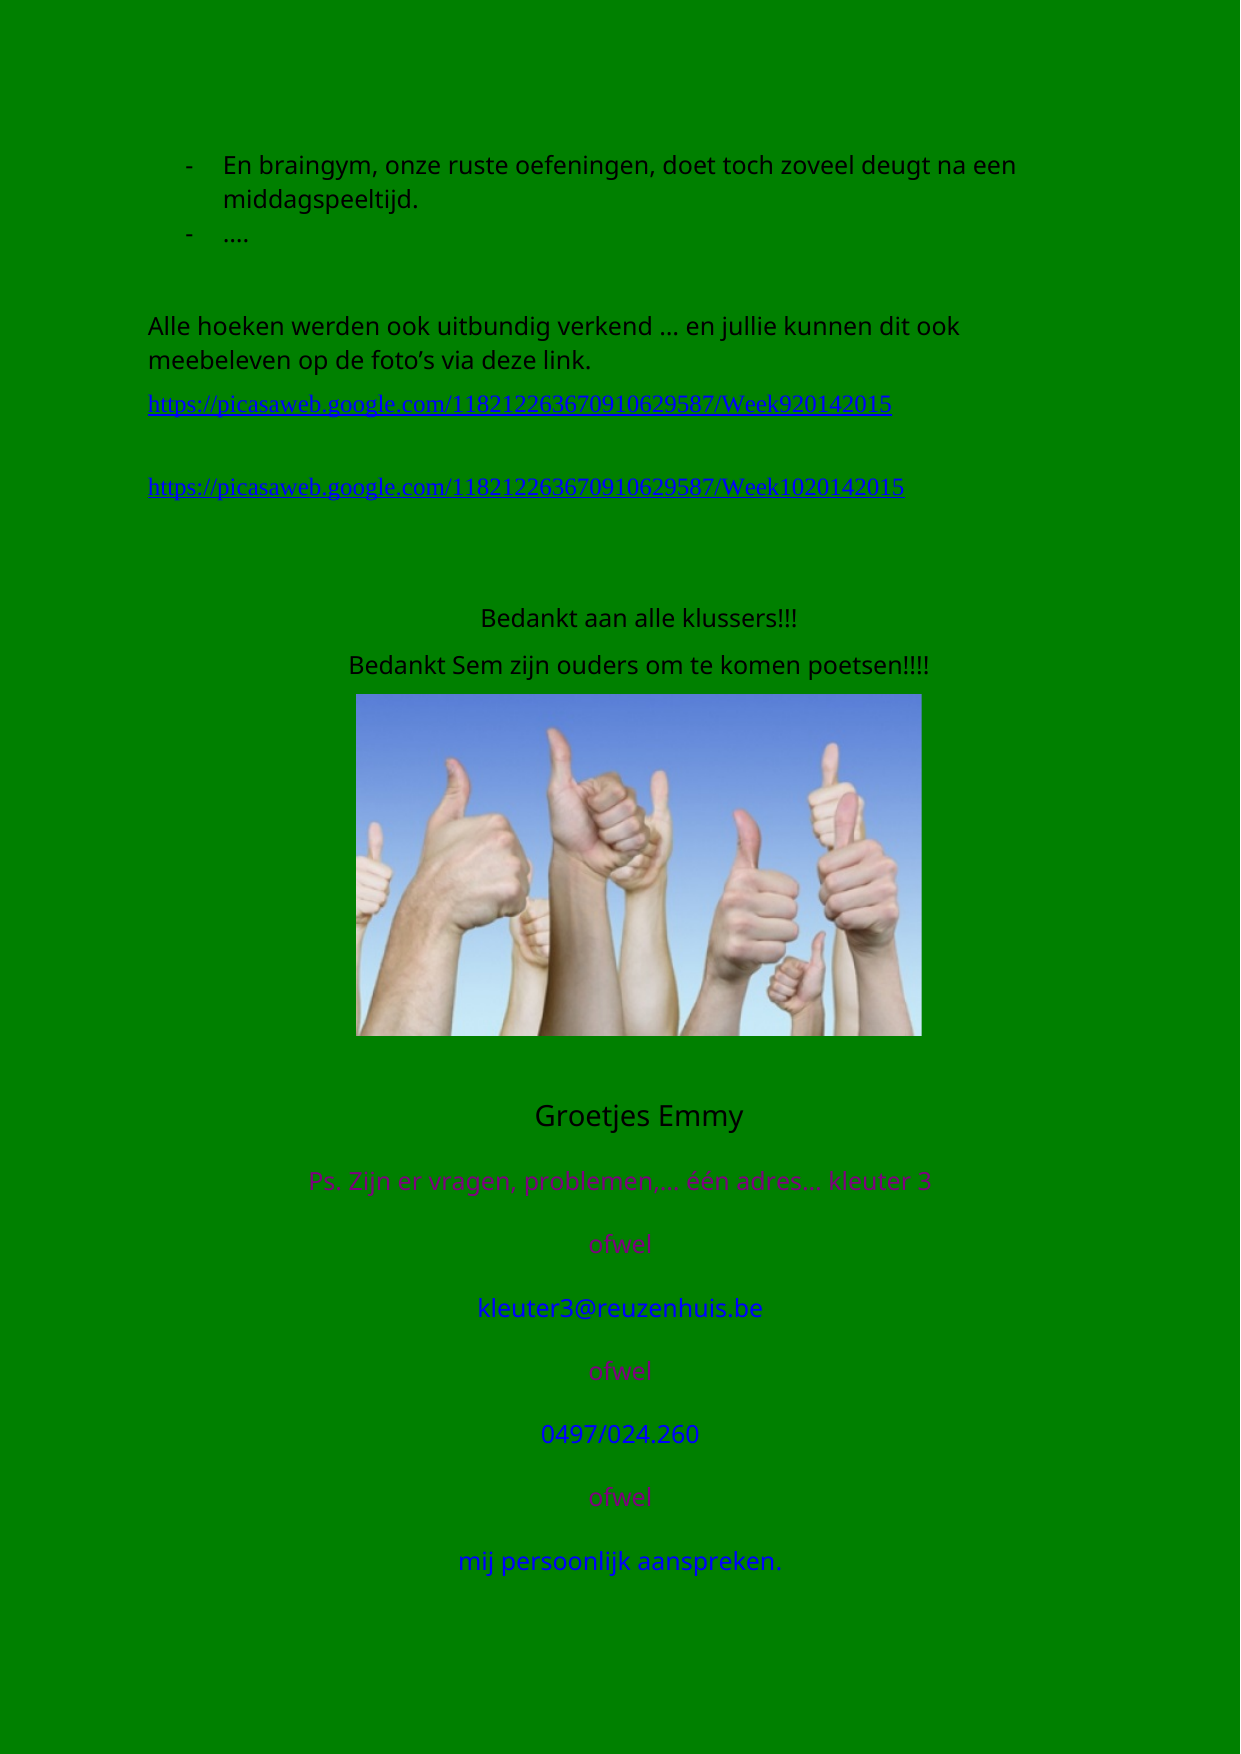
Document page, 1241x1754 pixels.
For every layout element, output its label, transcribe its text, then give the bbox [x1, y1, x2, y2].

text ofwel [148, 1480, 1093, 1514]
text Groetjes Emmy [185, 1095, 1093, 1135]
text Alle hoeken werden ook uitbundig verkend … en jullie kunnen dit ook meebeleven op de foto’s via deze link. [148, 309, 1093, 377]
text ofwel [148, 1353, 1093, 1388]
text Bedankt aan alle klussers!!! [185, 601, 1093, 635]
list …. [185, 216, 1093, 250]
text Ps. Zijn er vragen, problemen,… één adres… kleuter 3 [148, 1164, 1093, 1198]
text https://picasaweb.google.com/118212263670910629587/Week1020142015 [148, 472, 1093, 501]
text kleuter3@reuzenhuis.be [148, 1290, 1093, 1324]
text 0497/024.260 [148, 1417, 1093, 1451]
text mij persoonlijk aanspreken. [148, 1543, 1093, 1577]
text https://picasaweb.google.com/118212263670910629587/Week920142015 [148, 389, 1093, 418]
text Bedankt Sem zijn ouders om te komen poetsen!!!! [185, 648, 1093, 682]
text ofwel [148, 1227, 1093, 1261]
list En braingym, onze ruste oefeningen, doet toch zoveel deugt na een middagspeeltijd. [185, 148, 1093, 216]
picture [356, 694, 922, 1036]
